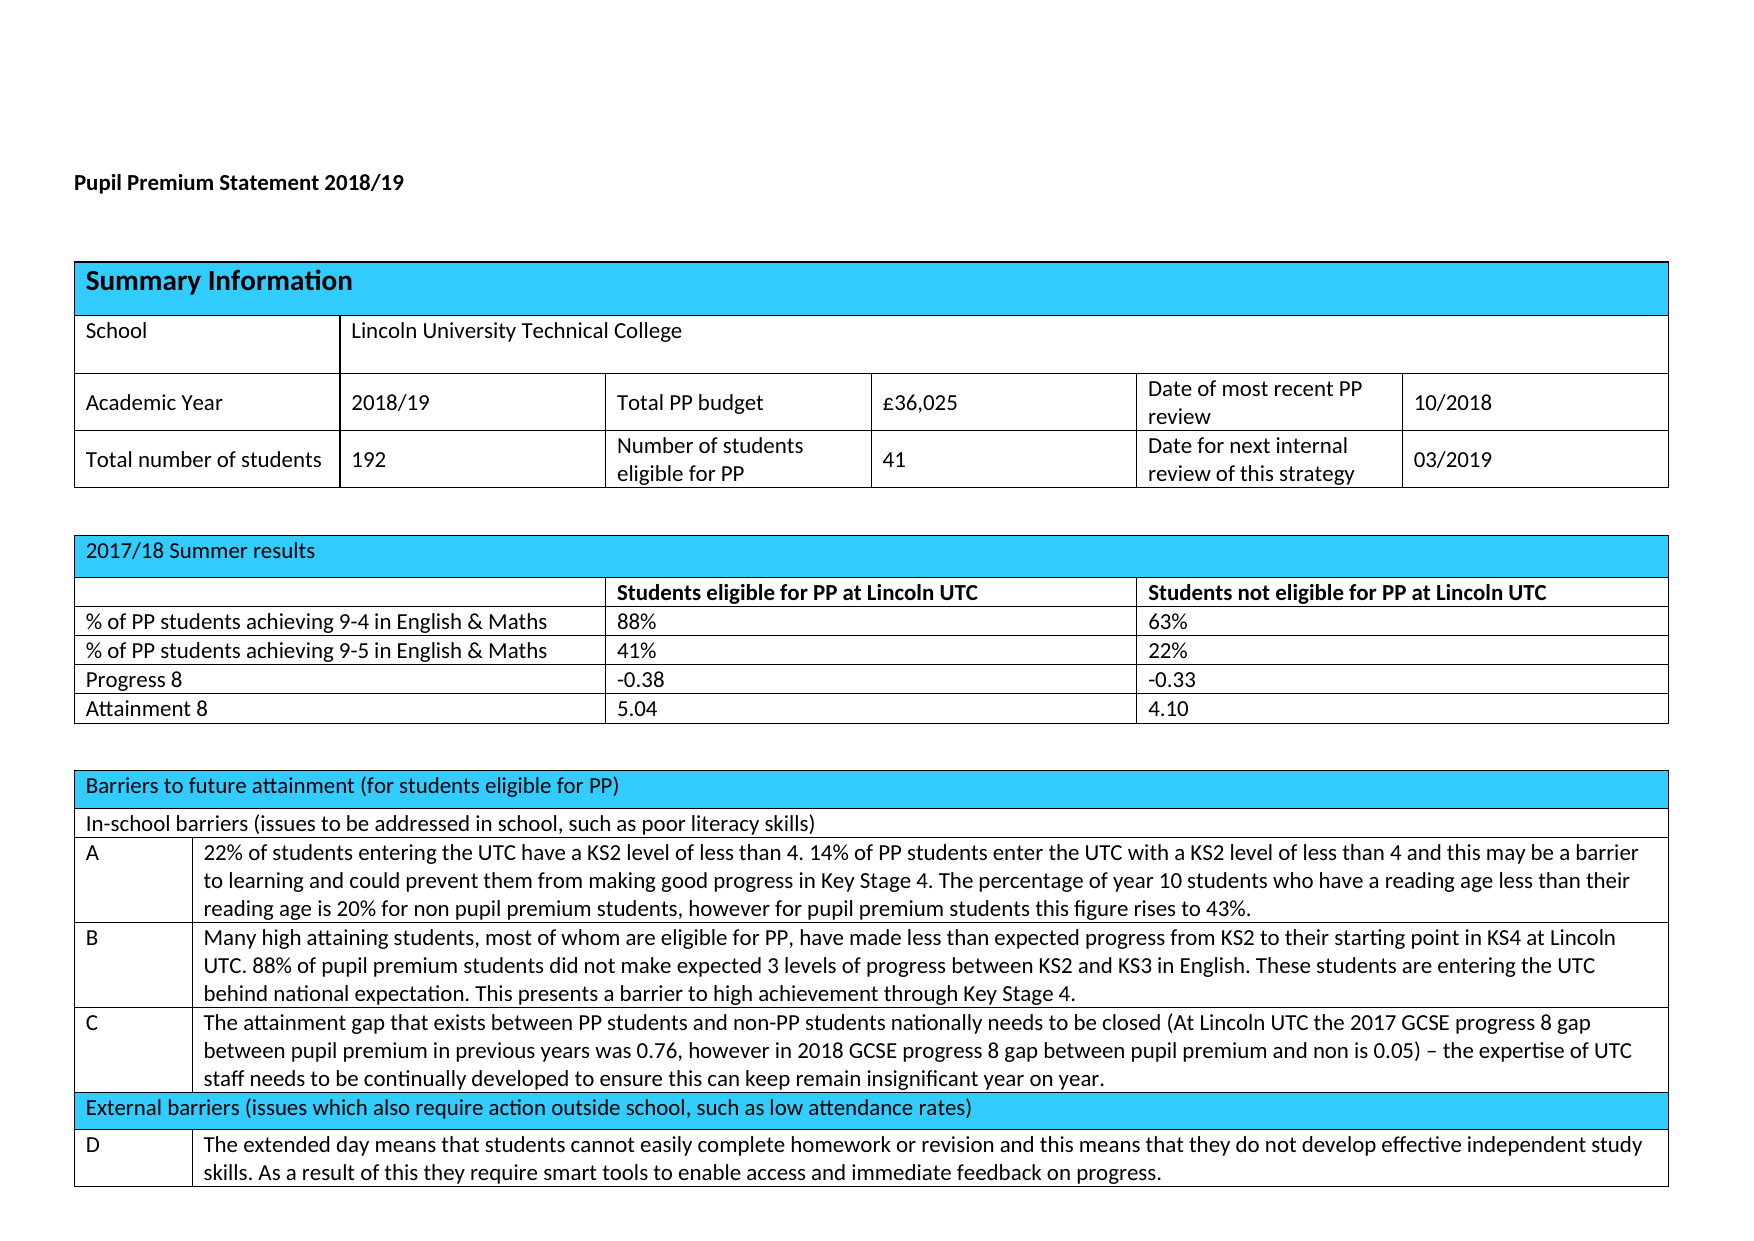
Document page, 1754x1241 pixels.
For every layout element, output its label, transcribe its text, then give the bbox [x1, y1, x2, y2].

table_cell Date of most recent PP review [1137, 374, 1402, 430]
table_cell % of PP students achieving 9-4 in English & Maths [75, 607, 605, 635]
table_cell Academic Year [75, 374, 339, 430]
table_cell Total number of students [75, 431, 339, 487]
table_cell Number of students eligible for PP [606, 431, 871, 487]
table_cell Attainment 8 [75, 694, 605, 722]
table_cell 10/2018 [1403, 374, 1668, 430]
table_cell Students not eligible for PP at Lincoln UTC [1137, 578, 1668, 606]
table_cell A [75, 838, 192, 922]
table_cell C [75, 1008, 192, 1092]
table_header 2017/18 Summer results [75, 536, 1668, 577]
table_cell % of PP students achieving 9-5 in English & Maths [75, 636, 605, 664]
text Pupil Premium Statement 2018/19 [74, 168, 1668, 196]
table_cell School [75, 316, 339, 373]
table_cell Many high attaining students, most of whom are eligible for PP, have made less than expected progress from KS2 to their starting point in KS4 at Lincoln UTC. 88% of pupil premium students did not make expected 3 levels of progress between KS2 and KS3 in English. These students are entering the UTC behind national expectation. This presents a barrier to high achievement through Key Stage 4. [193, 923, 1668, 1007]
table_cell Students eligible for PP at Lincoln UTC [606, 578, 1136, 606]
table_cell 41 [872, 431, 1136, 487]
table_cell -0.38 [606, 665, 1136, 693]
table_header Summary Information [75, 263, 1668, 315]
table_cell 192 [341, 431, 605, 487]
table_cell £36,025 [872, 374, 1136, 430]
table_header Barriers to future attainment (for students eligible for PP) [75, 771, 1668, 808]
table_cell 5.04 [606, 694, 1136, 722]
table_cell D [75, 1130, 192, 1186]
table_cell Progress 8 [75, 665, 605, 693]
table_cell [75, 578, 605, 606]
table_cell 41% [606, 636, 1136, 664]
table_cell Date for next internal review of this strategy [1137, 431, 1402, 487]
table_cell -0.33 [1137, 665, 1668, 693]
table_cell 63% [1137, 607, 1668, 635]
table_cell 2018/19 [341, 374, 605, 430]
table_cell Lincoln University Technical College [341, 316, 1668, 373]
table_cell Total PP budget [606, 374, 871, 430]
table_cell B [75, 923, 192, 1007]
table_cell 03/2019 [1403, 431, 1668, 487]
table_cell 88% [606, 607, 1136, 635]
table_cell In-school barriers (issues to be addressed in school, such as poor literacy skills) [75, 809, 1668, 837]
table_cell External barriers (issues which also require action outside school, such as low attendance rates) [75, 1093, 1668, 1129]
table_cell 4.10 [1137, 694, 1668, 722]
table_cell 22% of students entering the UTC have a KS2 level of less than 4. 14% of PP students enter the UTC with a KS2 level of less than 4 and this may be a barrier to learning and could prevent them from making good progress in Key Stage 4. The percentage of year 10 students who have a reading age less than their reading age is 20% for non pupil premium students, however for pupil premium students this figure rises to 43%. [193, 838, 1668, 922]
table_cell 22% [1137, 636, 1668, 664]
table_cell The extended day means that students cannot easily complete homework or revision and this means that they do not develop effective independent study skills. As a result of this they require smart tools to enable access and immediate feedback on progress. [193, 1130, 1668, 1186]
table_cell The attainment gap that exists between PP students and non-PP students nationally needs to be closed (At Lincoln UTC the 2017 GCSE progress 8 gap between pupil premium in previous years was 0.76, however in 2018 GCSE progress 8 gap between pupil premium and non is 0.05) – the expertise of UTC staff needs to be continually developed to ensure this can keep remain insignificant year on year. [193, 1008, 1668, 1092]
